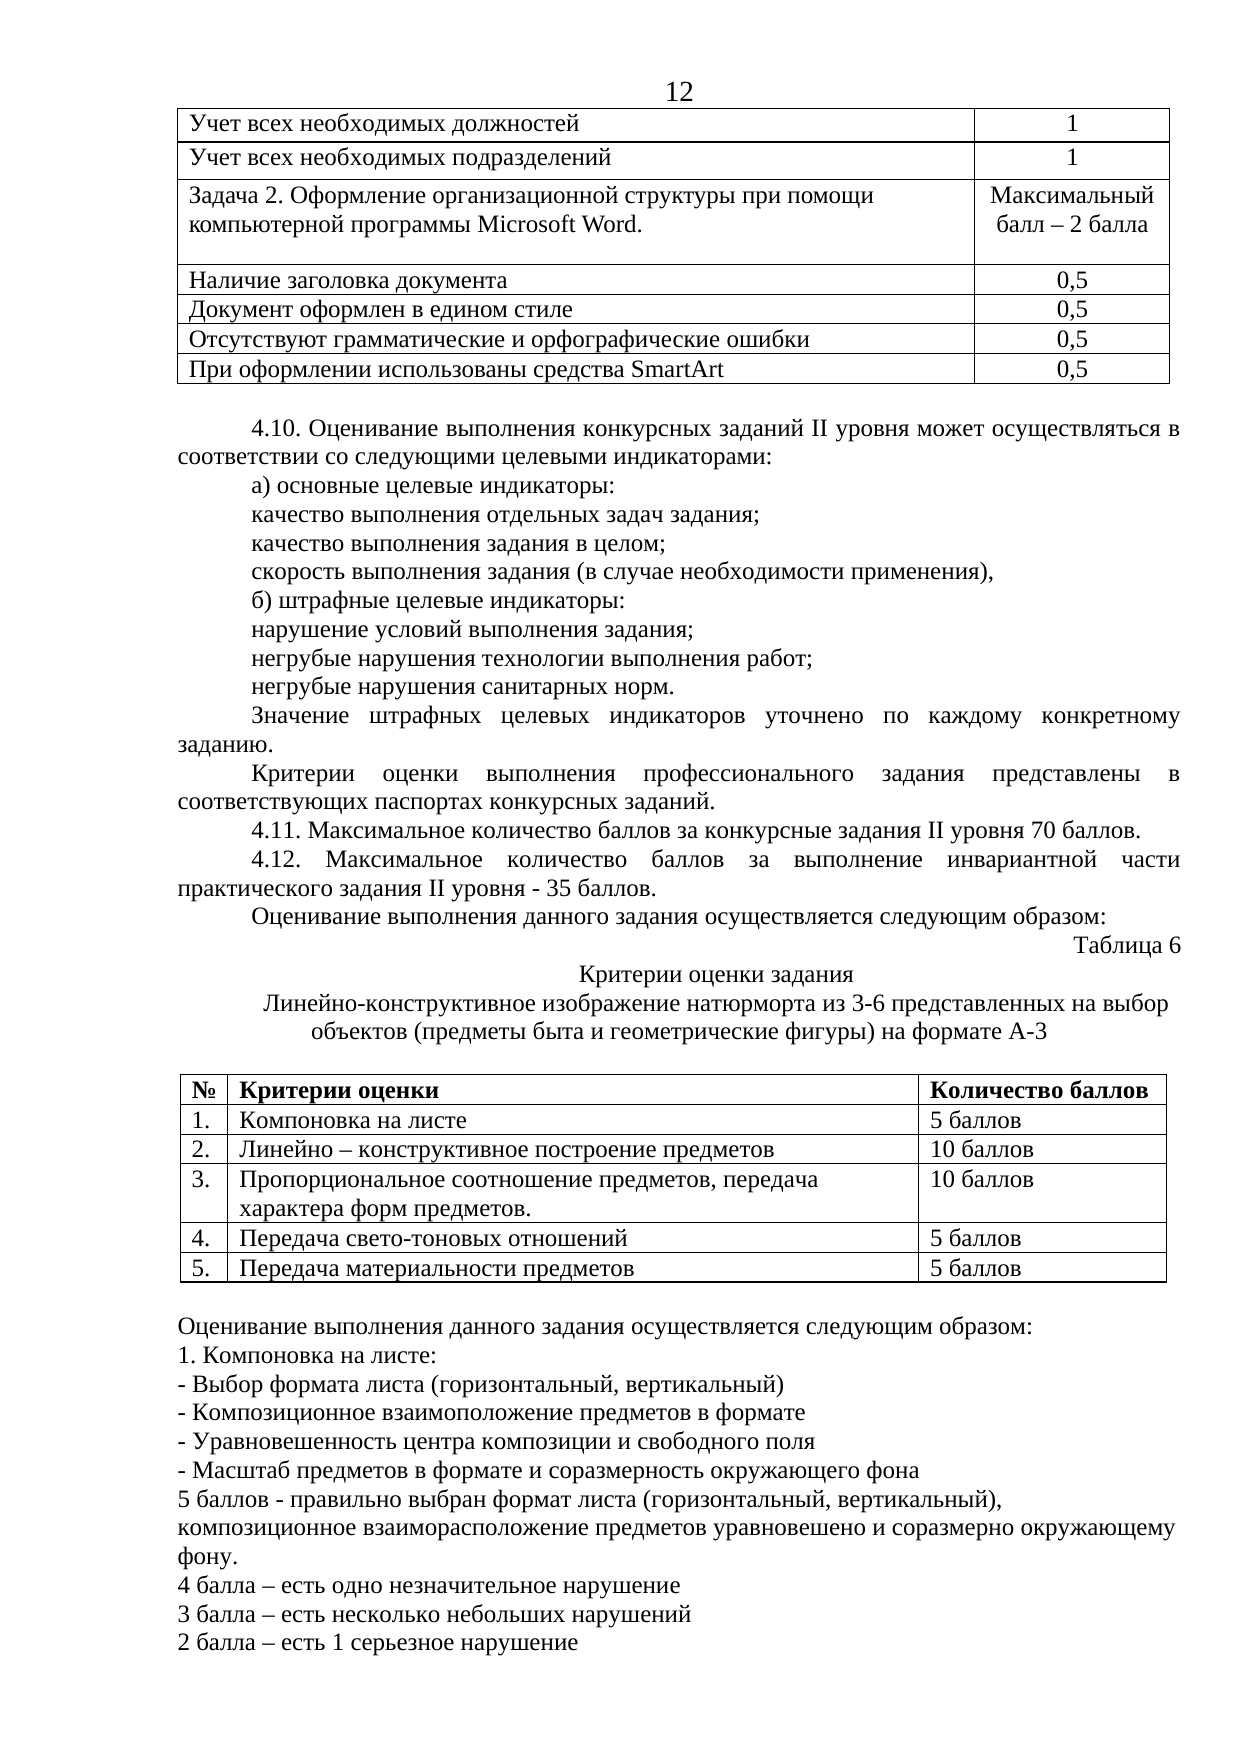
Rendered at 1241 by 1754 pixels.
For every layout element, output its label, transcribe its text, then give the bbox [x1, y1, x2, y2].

table_cell 5 баллов [919, 1223, 1166, 1252]
text качество выполнения отдельных задач задания; [177, 499, 1181, 528]
text Оценивание выполнения данного задания осуществляется следующим образом: [177, 901, 1181, 930]
table_cell Передача материальности предметов [228, 1253, 918, 1281]
table_cell Линейно – конструктивное построение предметов [228, 1135, 918, 1163]
table_cell Компоновка на листе [228, 1105, 918, 1133]
table_cell 10 баллов [919, 1164, 1166, 1222]
table_cell [181, 1223, 227, 1252]
table_cell [181, 1105, 227, 1133]
text - Композиционное взаимоположение предметов в формате [177, 1397, 1181, 1426]
text Значение штрафных целевых индикаторов уточнено по каждому конкретному заданию. [177, 700, 1181, 758]
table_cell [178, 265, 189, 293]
text качество выполнения задания в целом; [177, 528, 1181, 556]
table_cell При оформлении использованы средства SmartArt [178, 354, 974, 383]
text Оценивание выполнения данного задания осуществляется следующим образом: [177, 1311, 1181, 1340]
text композиционное взаиморасположение предметов уравновешено и соразмерно окружающему [177, 1512, 1181, 1541]
table_cell 5 баллов [919, 1105, 1166, 1133]
text 4 балла – есть одно незначительное нарушение [177, 1570, 1181, 1599]
text Линейно-конструктивное изображение натюрморта из 3-6 представленных на выбор объектов (предметы быта и геометрические фигуры) на формате А-3 [177, 988, 1181, 1045]
text Критерии оценки задания [177, 959, 1181, 988]
table_cell Учет всех необходимых подразделений [178, 143, 974, 179]
text - Уравновешенность центра композиции и свободного поля [177, 1426, 1181, 1455]
text а) основные целевые индикаторы: [177, 470, 1181, 499]
table_cell 10 баллов [919, 1135, 1166, 1163]
text 5 баллов - правильно выбран формат листа (горизонтальный, вертикальный), [177, 1484, 1181, 1512]
text 2 балла – есть 1 серьезное нарушение [177, 1627, 1181, 1656]
text - Масштаб предметов в формате и соразмерность окружающего фона [177, 1455, 1181, 1484]
table_cell Наличие заголовка документа [281, 265, 974, 293]
table_cell Отсутствуют грамматические и орфографические ошибки [178, 324, 974, 353]
text негрубые нарушения санитарных норм. [177, 671, 1181, 700]
table_cell 0,5 [975, 295, 1169, 323]
text Таблица 6 [177, 930, 1181, 959]
table_cell [181, 1135, 227, 1163]
text б) штрафные целевые индикаторы: [177, 585, 1181, 614]
table_cell Пропорциональное соотношение предметов, передача характера форм предметов. [228, 1164, 918, 1222]
table_cell Передача свето-тоновых отношений [228, 1223, 918, 1252]
table_header Количество баллов [919, 1075, 1166, 1104]
text скорость выполнения задания (в случае необходимости применения), [177, 556, 1181, 585]
text - Выбор формата листа (горизонтальный, вертикальный) [177, 1369, 1181, 1397]
table_header Критерии оценки [228, 1075, 918, 1104]
text негрубые нарушения технологии выполнения работ; [177, 643, 1181, 671]
table_cell 1 [975, 143, 1169, 179]
table_cell 0,5 [975, 354, 1169, 383]
text 4.11. Максимальное количество баллов за конкурсные задания II уровня 70 баллов. [177, 815, 1181, 844]
table_cell Задача 2. Оформление организационной структуры при помощи компьютерной программы Microsoft Word. [178, 180, 974, 264]
text фону. [177, 1541, 1181, 1570]
text 1. Компоновка на листе: [177, 1340, 1181, 1369]
table_cell 0,5 [975, 265, 1169, 293]
text 4.12. Максимальное количество баллов за выполнение инвариантной части практического задания II уровня - 35 баллов. [177, 844, 1181, 901]
table_cell 0,5 [975, 324, 1169, 353]
text 4.10. Оценивание выполнения конкурсных заданий II уровня может осуществляться в соответствии со следующими целевыми индикаторами: [177, 413, 1181, 470]
table_header № [181, 1075, 227, 1104]
table_cell Максимальный балл – 2 балла [975, 180, 1169, 264]
table_cell 5 баллов [919, 1253, 1166, 1281]
table_cell Документ оформлен в едином стиле [178, 295, 974, 323]
table_cell [181, 1253, 227, 1281]
text 3 балла – есть несколько небольших нарушений [177, 1599, 1181, 1627]
text нарушение условий выполнения задания; [177, 614, 1181, 643]
table_cell Учет всех необходимых должностей [178, 109, 974, 141]
text Критерии оценки выполнения профессионального задания представлены в соответствующих паспортах конкурсных заданий. [177, 758, 1181, 815]
table_cell 1 [975, 109, 1169, 141]
table_cell [181, 1164, 227, 1222]
